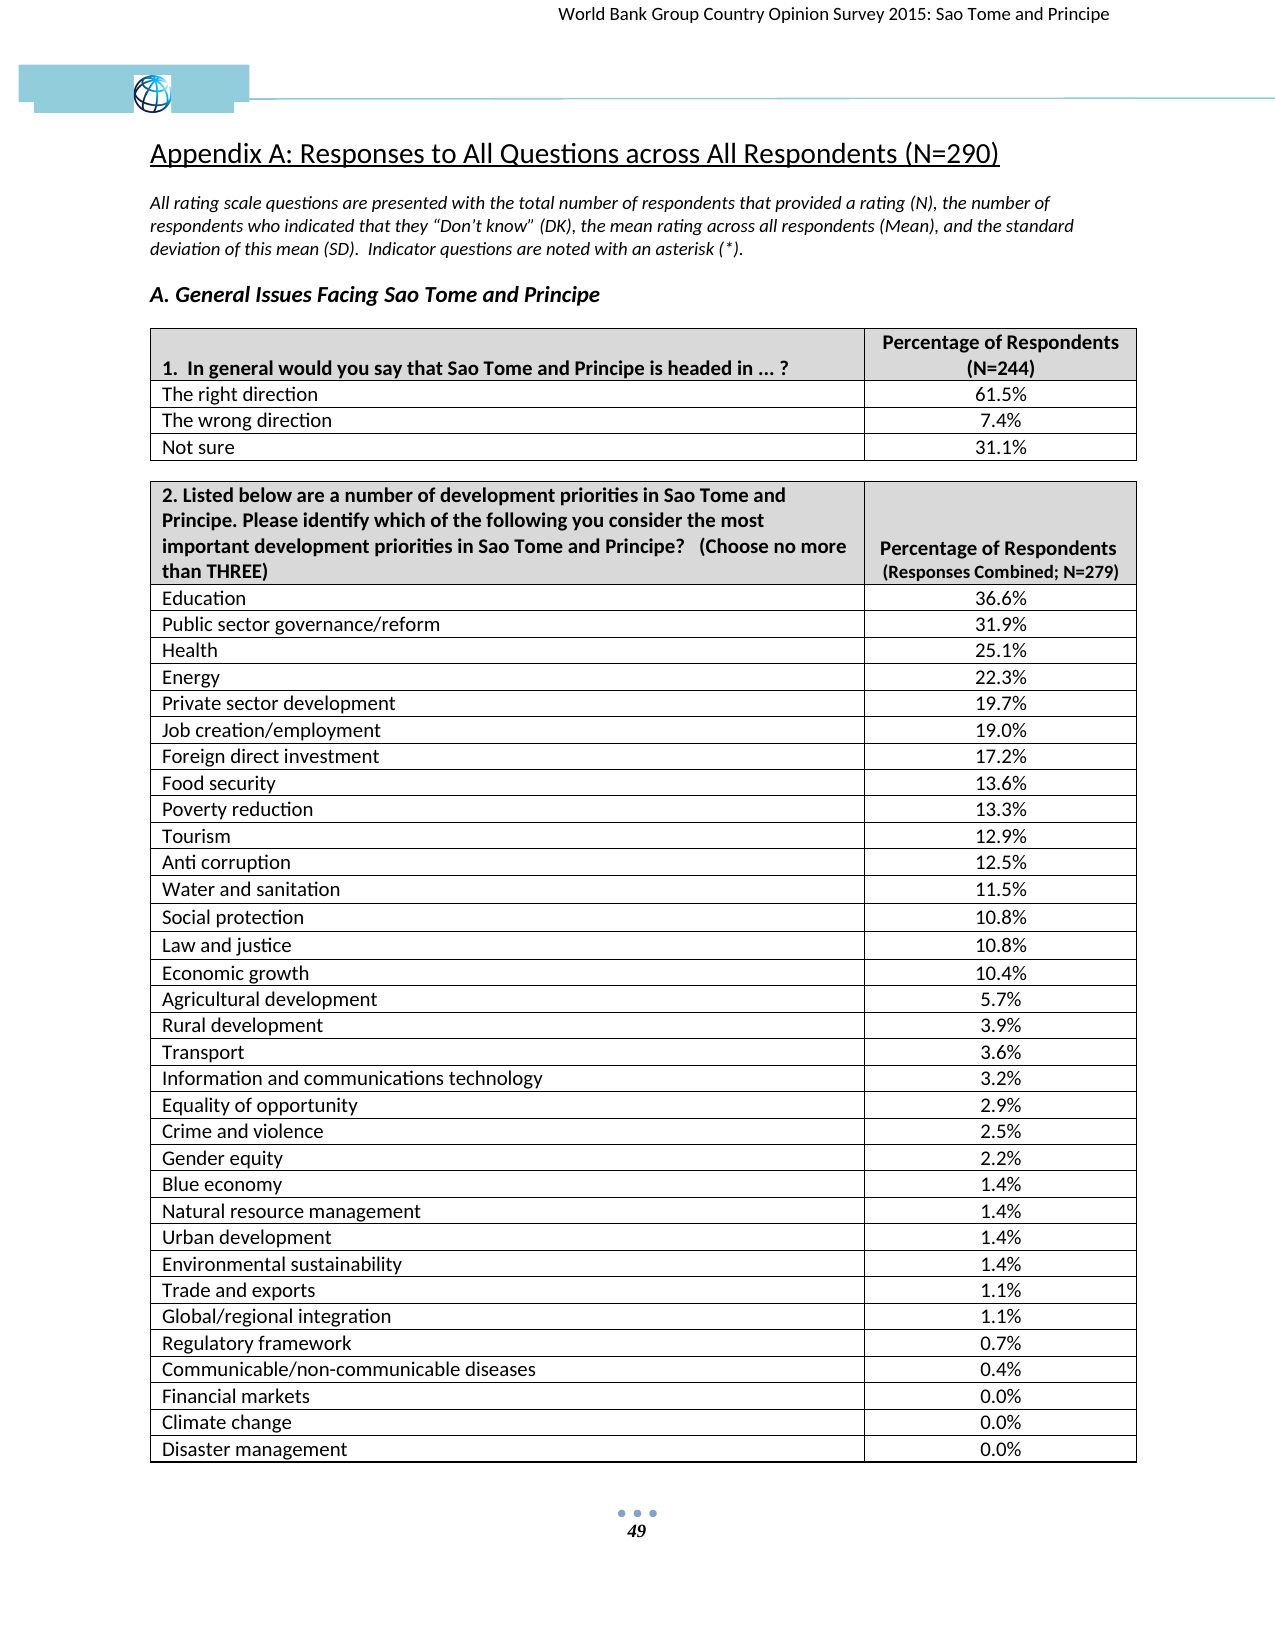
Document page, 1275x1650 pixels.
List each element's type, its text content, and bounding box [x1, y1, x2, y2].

table_cell Climate change [151, 1410, 864, 1435]
subtitle A. General Issues Facing Sao Tome and Principe [150, 280, 1125, 308]
table_cell 10.8% [865, 904, 1136, 931]
table_cell 1.4% [865, 1198, 1136, 1223]
table_cell Communicable/non-communicable diseases [151, 1357, 864, 1382]
table_cell Urban development [151, 1224, 864, 1250]
table_cell 2.2% [865, 1145, 1136, 1170]
table_cell Public sector governance/reform [151, 611, 864, 637]
table_cell 13.6% [865, 770, 1136, 795]
table_cell 2.5% [865, 1119, 1136, 1144]
table_cell Environmental sustainability [151, 1251, 864, 1276]
table_cell Not sure [151, 434, 864, 459]
table_cell 7.4% [865, 408, 1136, 433]
table_cell 13.3% [865, 796, 1136, 822]
table_cell 3.6% [865, 1039, 1136, 1064]
table_cell Gender equity [151, 1145, 864, 1170]
table_cell 61.5% [865, 381, 1136, 407]
table_cell Rural development [151, 1013, 864, 1038]
table_cell 1.1% [865, 1304, 1136, 1329]
table_cell Food security [151, 770, 864, 795]
table_cell 25.1% [865, 638, 1136, 663]
table_header Percentage of Respondents (Responses Combined; N=279) [865, 482, 1136, 584]
table_cell 1.4% [865, 1224, 1136, 1250]
table_cell Education [151, 585, 864, 610]
table_cell Global/regional integration [151, 1304, 864, 1329]
table_cell Trade and exports [151, 1277, 864, 1303]
table_cell Energy [151, 664, 864, 689]
table_cell 1.4% [865, 1171, 1136, 1197]
table_cell Information and communications technology [151, 1066, 864, 1091]
table_cell 31.9% [865, 611, 1136, 637]
table_cell Private sector development [151, 691, 864, 716]
table_cell 31.1% [865, 434, 1136, 459]
table_cell Equality of opportunity [151, 1092, 864, 1117]
table_cell Blue economy [151, 1171, 864, 1197]
table_cell Health [151, 638, 864, 663]
subtitle Appendix A: Responses to All Questions across All Respondents (N=290) [150, 135, 1125, 171]
table_cell Agricultural development [151, 986, 864, 1012]
table_cell Disaster management [151, 1436, 864, 1461]
table_cell Water and sanitation [151, 876, 864, 903]
table_cell 17.2% [865, 744, 1136, 769]
table_cell 0.0% [865, 1383, 1136, 1408]
table_cell 12.9% [865, 823, 1136, 848]
table_cell Poverty reduction [151, 796, 864, 822]
table_cell The wrong direction [151, 408, 864, 433]
table_cell 0.0% [865, 1410, 1136, 1435]
table_cell Job creation/employment [151, 717, 864, 742]
table_cell Regulatory framework [151, 1330, 864, 1356]
table_cell Economic growth [151, 960, 864, 985]
table_cell 36.6% [865, 585, 1136, 610]
table_cell 12.5% [865, 849, 1136, 875]
table_cell 2.9% [865, 1092, 1136, 1117]
table_cell 22.3% [865, 664, 1136, 689]
text All rating scale questions are presented with the total number of respondents that provided a rating (N), the number of respondents who indicated that they “Don’t know” (DK), the mean rating across all respondents (Mean), and the standard deviation of this mean (SD). Indicator questions are noted with an asterisk (*). [150, 191, 1125, 260]
table_cell 1.1% [865, 1277, 1136, 1303]
table_cell Crime and violence [151, 1119, 864, 1144]
table_cell 3.9% [865, 1013, 1136, 1038]
table_cell Social protection [151, 904, 864, 931]
table_cell 19.0% [865, 717, 1136, 742]
table_cell 11.5% [865, 876, 1136, 903]
picture [133, 75, 172, 113]
table_cell 19.7% [865, 691, 1136, 716]
table_cell 0.0% [865, 1436, 1136, 1461]
table_cell Foreign direct investment [151, 744, 864, 769]
table_header Percentage of Respondents (N=244) [865, 329, 1136, 380]
table_cell 10.4% [865, 960, 1136, 985]
table_cell The right direction [151, 381, 864, 407]
table_cell 3.2% [865, 1066, 1136, 1091]
table_cell Transport [151, 1039, 864, 1064]
table_cell Financial markets [151, 1383, 864, 1408]
table_cell 5.7% [865, 986, 1136, 1012]
table_cell 0.7% [865, 1330, 1136, 1356]
table_cell Anti corruption [151, 849, 864, 875]
table_cell 10.8% [865, 932, 1136, 959]
table_cell Natural resource management [151, 1198, 864, 1223]
table_header 1. In general would you say that Sao Tome and Principe is headed in ... ? [151, 329, 864, 380]
table_header 2. Listed below are a number of development priorities in Sao Tome and Principe. Please identify which of the following you consider the most important development priorities in Sao Tome and Principe? (Choose no more than THREE) [151, 482, 864, 584]
table_cell Tourism [151, 823, 864, 848]
table_cell 0.4% [865, 1357, 1136, 1382]
table_cell Law and justice [151, 932, 864, 959]
table_cell 1.4% [865, 1251, 1136, 1276]
